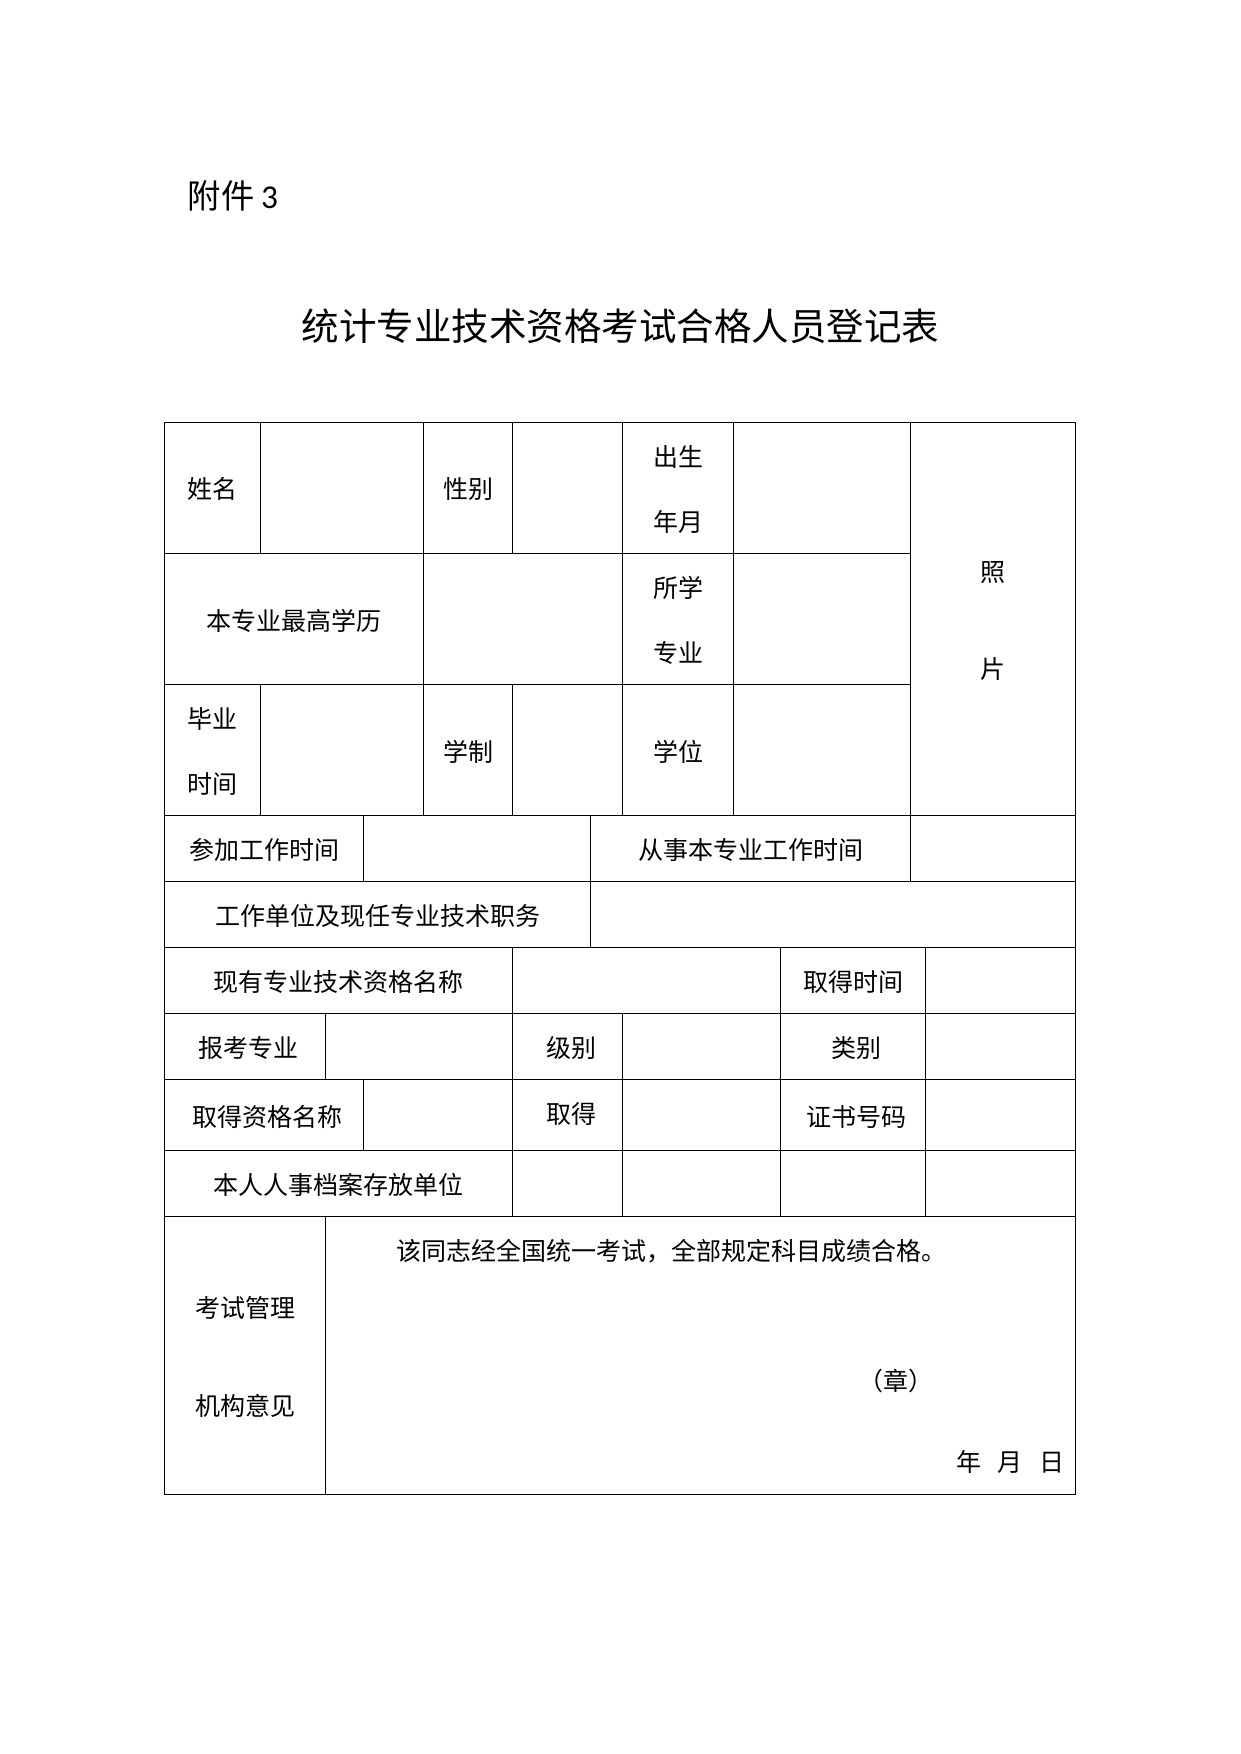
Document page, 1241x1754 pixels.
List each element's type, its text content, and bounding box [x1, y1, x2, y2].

table_cell [364, 816, 590, 881]
table_cell 类别 [781, 1014, 925, 1079]
table_cell 工作单位及现任专业技术职务 [165, 882, 590, 947]
table_cell [734, 554, 910, 684]
table_cell 本专业最高学历 [165, 554, 423, 684]
table_cell [261, 685, 423, 815]
table_cell 报考专业 [165, 1014, 325, 1079]
table_cell 参加工作时间 [165, 816, 363, 881]
table_cell [513, 948, 780, 1013]
table_cell [926, 1080, 1075, 1150]
table_cell 现有专业技术资格名称 [165, 948, 512, 1013]
table_header 照 片 [911, 423, 1075, 815]
table_cell 所学 专业 [623, 554, 733, 684]
table_cell [781, 1151, 925, 1216]
table_header [261, 423, 423, 553]
text 附件3 [187, 162, 1053, 227]
table_cell 从事本专业工作时间 [591, 816, 910, 881]
table_cell 考试管理 机构意见 [165, 1217, 325, 1493]
table_cell [424, 554, 622, 684]
table_cell [364, 1080, 512, 1150]
table_cell [926, 1151, 1075, 1216]
table_cell 学位 [623, 685, 733, 815]
table_cell [591, 882, 1075, 947]
table_header [734, 423, 910, 553]
text 统计专业技术资格考试合格人员登记表 [187, 292, 1053, 357]
table_cell 本人人事档案存放单位 [165, 1151, 512, 1216]
table_cell [513, 1151, 622, 1216]
table_cell 证书号码 [781, 1080, 925, 1150]
table_cell [926, 948, 1075, 1013]
table_cell [911, 816, 1075, 881]
table_cell 取得时间 [781, 948, 925, 1013]
table_cell [623, 1014, 780, 1079]
table_cell [926, 1014, 1075, 1079]
table_cell 学制 [424, 685, 512, 815]
table_cell 级别 [513, 1014, 622, 1079]
table_cell [513, 685, 622, 815]
table_header 姓名 [165, 423, 260, 553]
table_cell 该同志经全国统一考试，全部规定科目成绩合格。 （章） 年 月 日 [326, 1217, 1075, 1493]
table_cell [326, 1014, 512, 1079]
table_cell 取得资格名称 [165, 1080, 363, 1150]
table_header 性别 [424, 423, 512, 553]
table_cell [623, 1151, 780, 1216]
table_cell [623, 1080, 780, 1150]
table_header 出生 年月 [623, 423, 733, 553]
table_cell 取得 时间 [513, 1080, 622, 1150]
table_cell 毕业 时间 [165, 685, 260, 815]
table_header [513, 423, 622, 553]
table_cell [734, 685, 910, 815]
